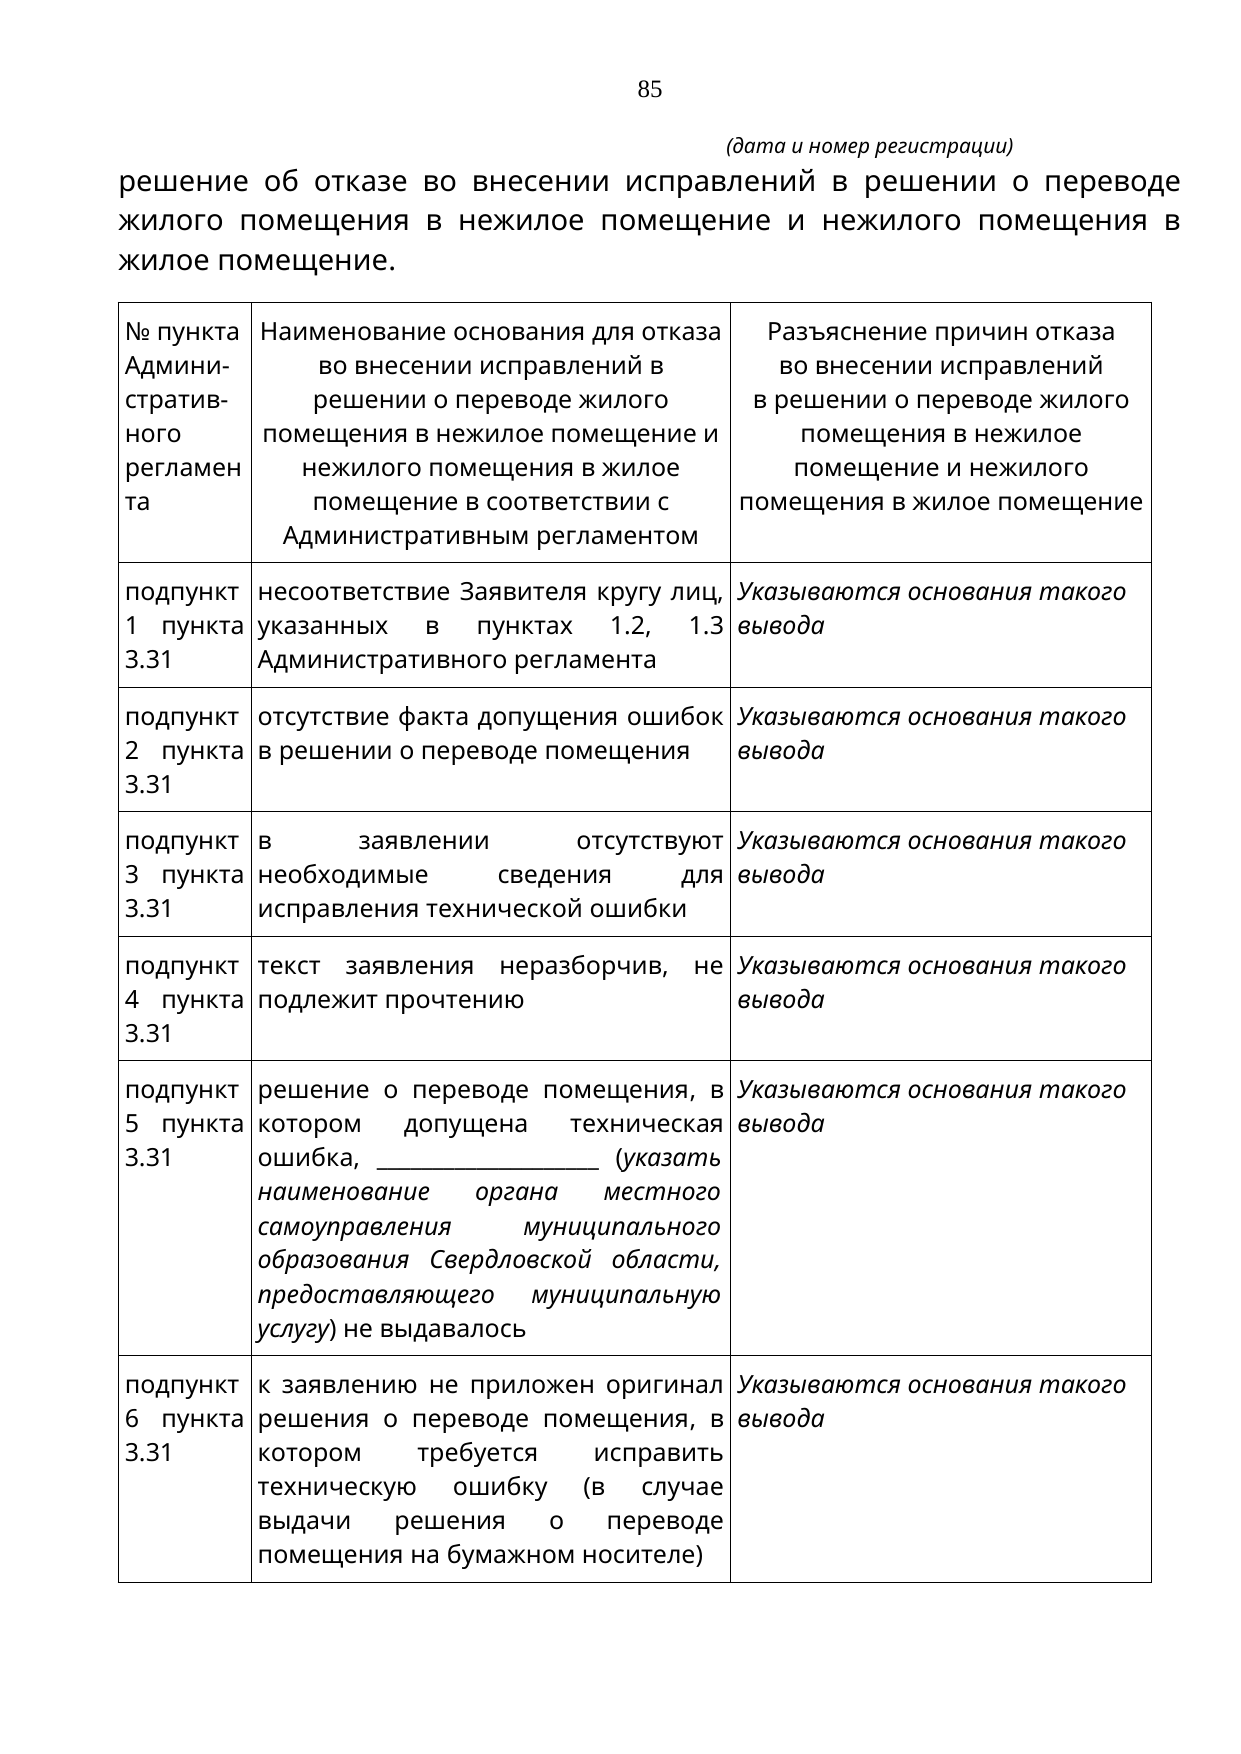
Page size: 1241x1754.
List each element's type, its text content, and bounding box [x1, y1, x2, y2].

table_cell подпункт 1 пункта 3.31 [119, 563, 251, 687]
table_cell Указываются основания такого вывода [731, 937, 1151, 1060]
table_header Наименование основания для отказа во внесении исправлений в решении о переводе жилого помещения в нежилое помещение и нежилого помещения в жилое помещение в соответствии с Административным регламентом [252, 303, 730, 562]
table_cell решение о переводе помещения, в котором допущена техническая ошибка, ____________________ (указать наименование органа местного самоуправления муниципального образования Свердловской области, предоставляющего муниципальную услугу) не выдавалось [252, 1061, 730, 1355]
table_cell Указываются основания такого вывода [731, 1061, 1151, 1355]
table_cell к заявлению не приложен оригинал решения о переводе помещения, в котором требуется исправить техническую ошибку (в случае выдачи решения о переводе помещения на бумажном носителе) [252, 1356, 730, 1582]
text решение об отказе во внесении исправлений в решении о переводе жилого помещения в нежилое помещение и нежилого помещения в жилое помещение. [118, 160, 1181, 279]
table_cell подпункт 4 пункта 3.31 [119, 937, 251, 1060]
table_header Разъяснение причин отказа во внесении исправлений в решении о переводе жилого помещения в нежилое помещение и нежилого помещения в жилое помещение [731, 303, 1151, 562]
table_cell подпункт 6 пункта 3.31 [119, 1356, 251, 1582]
table_cell текст заявления неразборчив, не подлежит прочтению [252, 937, 730, 1060]
table_cell Указываются основания такого вывода [731, 688, 1151, 811]
table_cell подпункт 2 пункта 3.31 [119, 688, 251, 811]
table_cell отсутствие факта допущения ошибок в решении о переводе помещения [252, 688, 730, 811]
table_cell подпункт 3 пункта 3.31 [119, 812, 251, 936]
table_cell в заявлении отсутствуют необходимые сведения для исправления технической ошибки [252, 812, 730, 936]
text (дата и номер регистрации) [192, 131, 1181, 160]
table_header № пункта Админи-стратив-ного регламента [119, 303, 251, 562]
table_cell подпункт 5 пункта 3.31 [119, 1061, 251, 1355]
table_cell Указываются основания такого вывода [731, 812, 1151, 936]
table_cell несоответствие Заявителя кругу лиц, указанных в пунктах 1.2, 1.3 Административного регламента [252, 563, 730, 687]
table_cell Указываются основания такого вывода [731, 1356, 1151, 1582]
table_cell Указываются основания такого вывода [731, 563, 1151, 687]
